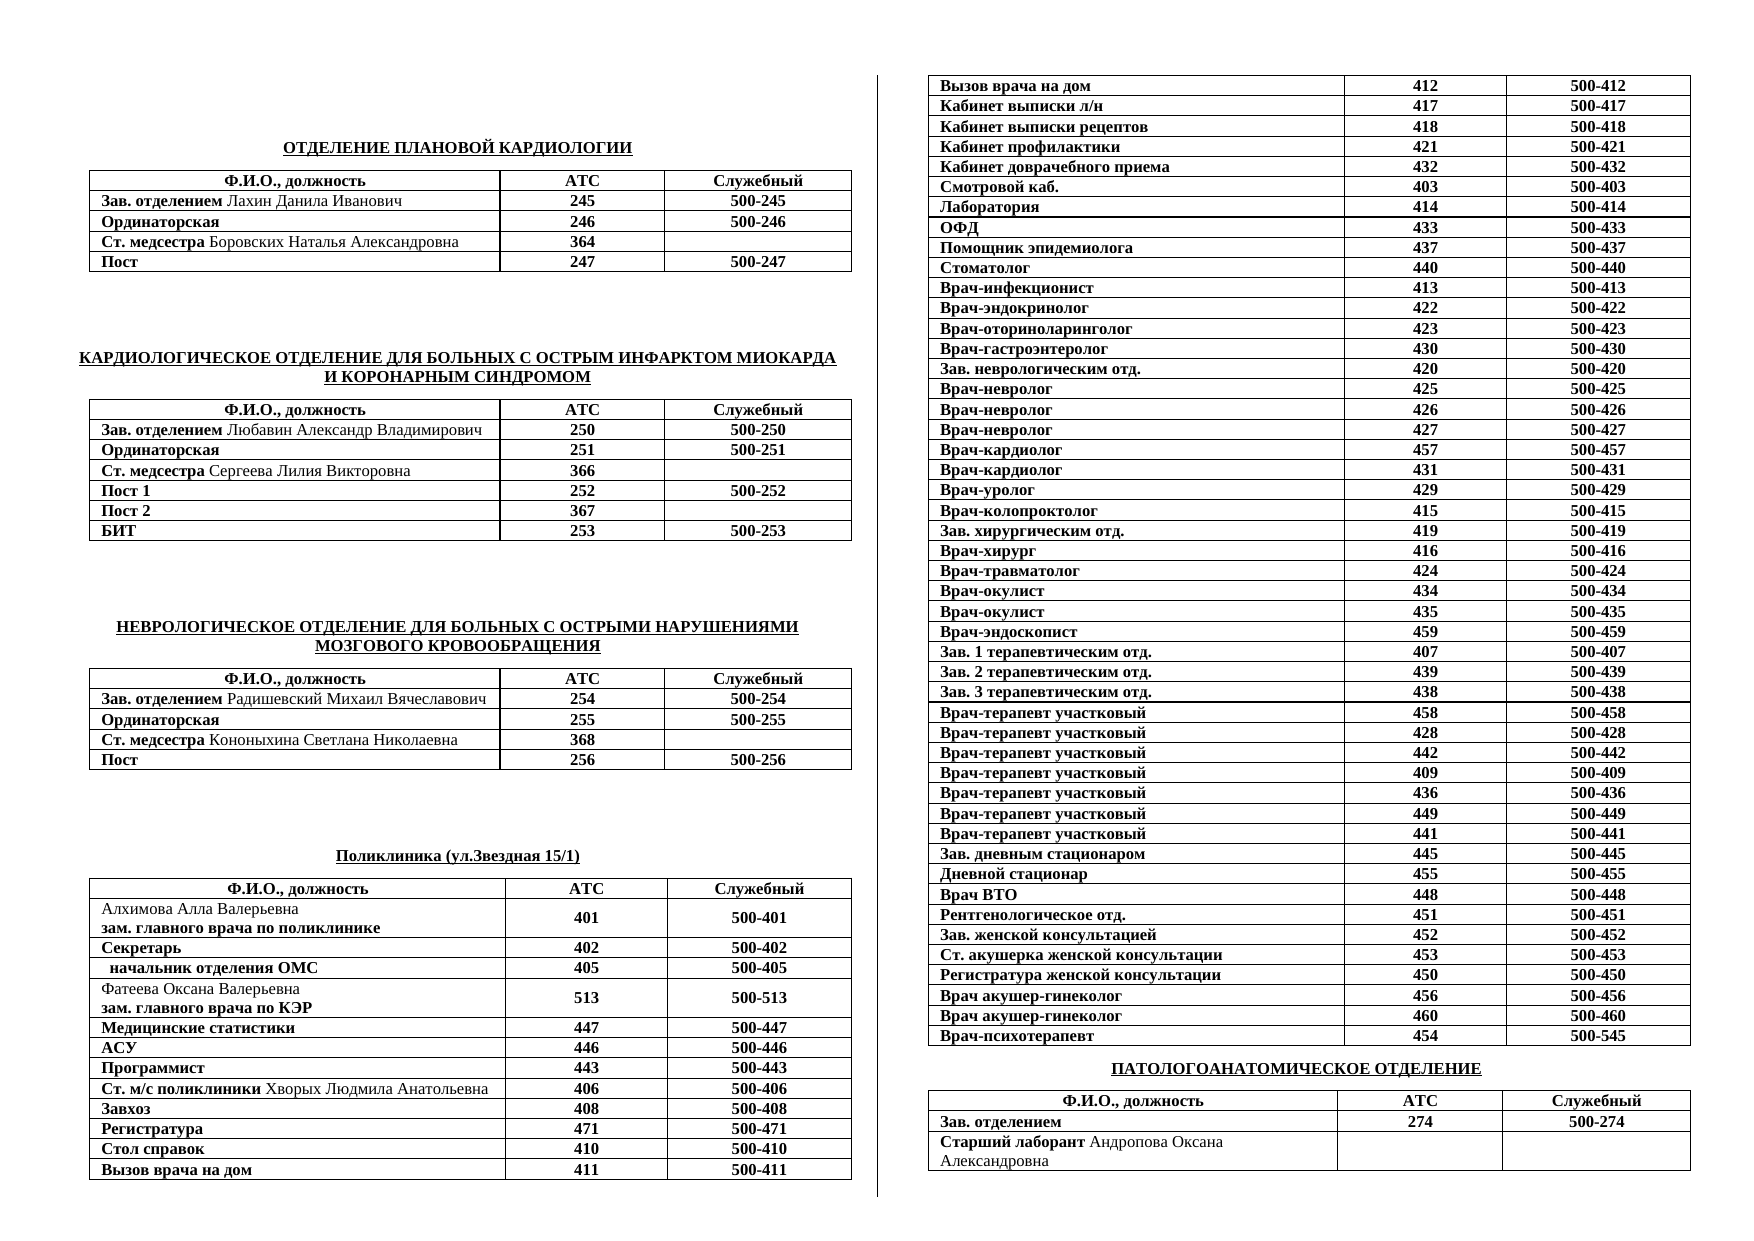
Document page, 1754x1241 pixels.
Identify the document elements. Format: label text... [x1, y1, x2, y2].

table_cell 500-471 [668, 1119, 851, 1138]
table_header АТС [1338, 1091, 1502, 1110]
table_cell Зав. 3 терапевтическим отд. [929, 682, 1344, 701]
table_cell 500-250 [665, 420, 851, 439]
table_header Служебный [668, 879, 851, 898]
table_header Служебный [665, 400, 851, 419]
table_cell 446 [506, 1038, 667, 1057]
table_cell Врач-окулист [929, 601, 1344, 621]
table_cell 458 [1345, 703, 1506, 722]
table_cell Врач-уролог [929, 480, 1344, 499]
table_cell 500-446 [668, 1038, 851, 1057]
table_cell 500-274 [1503, 1111, 1690, 1131]
table_cell 431 [1345, 460, 1506, 479]
table_header АТС [501, 669, 664, 688]
table_cell 471 [506, 1119, 667, 1138]
table_cell 445 [1345, 844, 1506, 863]
table_cell Ординаторская [90, 440, 499, 459]
table_cell 500-253 [665, 521, 851, 540]
table_cell Рентгенологическое отд. [929, 905, 1344, 924]
table_cell Лаборатория [929, 197, 1344, 216]
table_cell Ординаторская [90, 211, 499, 231]
table_cell 500-408 [668, 1099, 851, 1118]
table_cell Врач акушер-гинеколог [929, 1006, 1344, 1025]
table_cell 437 [1345, 238, 1506, 257]
table_cell 500-420 [1507, 359, 1690, 378]
table_cell 500-436 [1507, 783, 1690, 802]
table_cell Врач ВТО [929, 884, 1344, 903]
table_cell Врач-эндокринолог [929, 298, 1344, 317]
table_cell 450 [1345, 965, 1506, 984]
table_header Ф.И.О., должность [90, 669, 499, 688]
table_cell 436 [1345, 783, 1506, 802]
table_cell Секретарь [90, 938, 505, 957]
table_cell 500-415 [1507, 500, 1690, 519]
table_cell 500-447 [668, 1018, 851, 1037]
table_cell Врач-травматолог [929, 561, 1344, 580]
table_cell Врач-кардиолог [929, 440, 1344, 459]
table_cell 246 [501, 211, 664, 231]
table_header Служебный [665, 669, 851, 688]
table_cell 500-458 [1507, 703, 1690, 722]
table_cell 448 [1345, 884, 1506, 903]
table_cell 430 [1345, 339, 1506, 358]
table_cell Врач-невролог [929, 399, 1344, 418]
table_cell 414 [1345, 197, 1506, 216]
table_cell 247 [501, 252, 664, 271]
table_cell 500-441 [1507, 824, 1690, 843]
table_cell 459 [1345, 622, 1506, 641]
table_cell Врач-окулист [929, 581, 1344, 600]
table_cell 364 [501, 232, 664, 251]
text ПАТОЛОГОАНАТОМИЧЕСКОЕ ОТДЕЛЕНИЕ [914, 1058, 1679, 1078]
table_cell 250 [501, 420, 664, 439]
table_cell 500-412 [1507, 76, 1690, 95]
table_cell 500-414 [1507, 197, 1690, 216]
table_cell 500-419 [1507, 521, 1690, 540]
table_cell 500-427 [1507, 420, 1690, 439]
table_cell Зав. хирургическим отд. [929, 521, 1344, 540]
table_cell 500-254 [665, 689, 851, 708]
table_cell 435 [1345, 601, 1506, 621]
table_cell 245 [501, 191, 664, 210]
table_cell Зав. дневным стационаром [929, 844, 1344, 863]
table_cell 441 [1345, 824, 1506, 843]
table_cell 500-413 [1507, 278, 1690, 297]
table_header АТС [506, 879, 667, 898]
table_cell 500-450 [1507, 965, 1690, 984]
table_cell АСУ [90, 1038, 505, 1057]
table_cell Ст. м/с поликлиники Хворых Людмила Анатольевна [90, 1079, 505, 1098]
table_cell 256 [501, 750, 664, 769]
table_cell 401 [506, 899, 667, 937]
table_cell [1338, 1132, 1502, 1170]
table_header Ф.И.О., должность [90, 171, 499, 190]
table_cell 500-426 [1507, 399, 1690, 418]
table_cell 500-456 [1507, 985, 1690, 1004]
table_cell 438 [1345, 682, 1506, 701]
table_cell 439 [1345, 662, 1506, 681]
table_cell 423 [1345, 319, 1506, 338]
table_cell Смотровой каб. [929, 177, 1344, 196]
table_cell 500-252 [665, 481, 851, 500]
table_cell Врач-кардиолог [929, 460, 1344, 479]
table_cell [665, 232, 851, 251]
table_cell Врач-эндоскопист [929, 622, 1344, 641]
table_cell Врач-психотерапевт [929, 1026, 1344, 1045]
table_cell Помощник эпидемиолога [929, 238, 1344, 257]
table_cell 403 [1345, 177, 1506, 196]
table_cell 500-438 [1507, 682, 1690, 701]
table_cell 500-449 [1507, 804, 1690, 823]
table_cell 407 [1345, 642, 1506, 661]
table_cell 500-429 [1507, 480, 1690, 499]
table_cell 500-545 [1507, 1026, 1690, 1045]
table_cell 367 [501, 501, 664, 520]
table_cell 408 [506, 1099, 667, 1118]
table_cell 500-443 [668, 1058, 851, 1077]
table_cell 453 [1345, 945, 1506, 964]
table_cell начальник отделения ОМС [90, 958, 505, 977]
table_cell 251 [501, 440, 664, 459]
table_cell 420 [1345, 359, 1506, 378]
table_cell Фатеева Оксана Валерьевна зам. главного врача по КЭР [90, 979, 505, 1017]
table_cell Вызов врача на дом [929, 76, 1344, 95]
table_cell 500-411 [668, 1159, 851, 1178]
table_cell [665, 730, 851, 749]
table_cell 418 [1345, 116, 1506, 136]
table_cell 500-246 [665, 211, 851, 231]
table_cell 500-439 [1507, 662, 1690, 681]
text КАРДИОЛОГИЧЕСКОЕ ОТДЕЛЕНИЕ ДЛЯ БОЛЬНЫХ С ОСТРЫМ ИНФАРКТОМ МИОКАРДА И КОРОНАРНЫМ СИНДРОМОМ [75, 348, 840, 386]
table_cell 434 [1345, 581, 1506, 600]
table_cell Стол справок [90, 1139, 505, 1158]
table_cell 500-255 [665, 709, 851, 728]
table_cell Зав. 2 терапевтическим отд. [929, 662, 1344, 681]
table_cell 442 [1345, 743, 1506, 762]
table_cell 500-451 [1507, 905, 1690, 924]
table_cell 500-256 [665, 750, 851, 769]
table_cell 500-435 [1507, 601, 1690, 621]
table_cell Программист [90, 1058, 505, 1077]
table_cell Врач-терапевт участковый [929, 703, 1344, 722]
table_cell ОФД [929, 218, 1344, 237]
table_cell 409 [1345, 763, 1506, 782]
table_cell 443 [506, 1058, 667, 1077]
table_cell 500-460 [1507, 1006, 1690, 1025]
table_cell 254 [501, 689, 664, 708]
table_cell 500-409 [1507, 763, 1690, 782]
table_cell 424 [1345, 561, 1506, 580]
table_cell 500-445 [1507, 844, 1690, 863]
table_cell Ст. медсестра Кононыхина Светлана Николаевна [90, 730, 499, 749]
table_cell 500-401 [668, 899, 851, 937]
table_cell 419 [1345, 521, 1506, 540]
table_cell 425 [1345, 379, 1506, 398]
table_cell 433 [1345, 218, 1506, 237]
table_cell 500-406 [668, 1079, 851, 1098]
table_cell 500-453 [1507, 945, 1690, 964]
table_cell 500-440 [1507, 258, 1690, 277]
table_cell [665, 501, 851, 520]
table_cell 500-251 [665, 440, 851, 459]
table_cell Старший лаборант Андропова Оксана Александровна [929, 1132, 1337, 1170]
table_cell Зав. отделением Радишевский Михаил Вячеславович [90, 689, 499, 708]
table_cell 274 [1338, 1111, 1502, 1131]
table_cell 402 [506, 938, 667, 957]
table_cell 449 [1345, 804, 1506, 823]
table_cell 500-432 [1507, 157, 1690, 176]
table_cell Пост 2 [90, 501, 499, 520]
table_cell 417 [1345, 96, 1506, 115]
table_cell 415 [1345, 500, 1506, 519]
table_cell 500-421 [1507, 137, 1690, 156]
table_cell 500-403 [1507, 177, 1690, 196]
table_cell Врач-терапевт участковый [929, 723, 1344, 742]
table_cell Зав. отделением Любавин Александр Владимирович [90, 420, 499, 439]
table_cell 416 [1345, 541, 1506, 560]
table_cell Алхимова Алла Валерьевна зам. главного врача по поликлинике [90, 899, 505, 937]
table_cell 500-417 [1507, 96, 1690, 115]
table_cell Врач-колопроктолог [929, 500, 1344, 519]
table_cell 500-405 [668, 958, 851, 977]
table_cell 500-245 [665, 191, 851, 210]
table_cell 410 [506, 1139, 667, 1158]
table_cell Пост [90, 750, 499, 769]
table_cell 454 [1345, 1026, 1506, 1045]
table_cell 451 [1345, 905, 1506, 924]
table_cell Зав. женской консультацией [929, 925, 1344, 944]
table_cell 428 [1345, 723, 1506, 742]
table_cell 429 [1345, 480, 1506, 499]
table_cell 500-428 [1507, 723, 1690, 742]
table_cell Врач-хирург [929, 541, 1344, 560]
table_cell 500-455 [1507, 864, 1690, 883]
table_cell 253 [501, 521, 664, 540]
table_cell Врач-терапевт участковый [929, 804, 1344, 823]
table_cell [1503, 1132, 1690, 1170]
table_cell Регистратура женской консультации [929, 965, 1344, 984]
table_cell Врач-терапевт участковый [929, 783, 1344, 802]
table_cell БИТ [90, 521, 499, 540]
table_cell 500-437 [1507, 238, 1690, 257]
table_cell 500-448 [1507, 884, 1690, 903]
table_cell Ст. медсестра Сергеева Лилия Викторовна [90, 460, 499, 479]
table_cell 513 [506, 979, 667, 1017]
table_cell 500-442 [1507, 743, 1690, 762]
table_cell 456 [1345, 985, 1506, 1004]
table_cell 455 [1345, 864, 1506, 883]
table_cell 500-425 [1507, 379, 1690, 398]
table_cell Врач-инфекционист [929, 278, 1344, 297]
table_cell 500-422 [1507, 298, 1690, 317]
table_cell 422 [1345, 298, 1506, 317]
table_cell Ст. медсестра Боровских Наталья Александровна [90, 232, 499, 251]
table_cell Ст. акушерка женской консультации [929, 945, 1344, 964]
table_cell Врач-оториноларинголог [929, 319, 1344, 338]
table_cell Стоматолог [929, 258, 1344, 277]
table_cell 452 [1345, 925, 1506, 944]
text Поликлиника (ул.Звездная 15/1) [75, 846, 840, 865]
table_cell 406 [506, 1079, 667, 1098]
table_cell Врач-терапевт участковый [929, 824, 1344, 843]
table_cell 460 [1345, 1006, 1506, 1025]
table_cell 500-513 [668, 979, 851, 1017]
table_cell 500-430 [1507, 339, 1690, 358]
table_header Служебный [1503, 1091, 1690, 1110]
table_cell Пост [90, 252, 499, 271]
table_cell 447 [506, 1018, 667, 1037]
table_cell 500-407 [1507, 642, 1690, 661]
table_cell 421 [1345, 137, 1506, 156]
table_cell 500-431 [1507, 460, 1690, 479]
table_cell 432 [1345, 157, 1506, 176]
table_cell 427 [1345, 420, 1506, 439]
table_cell [665, 460, 851, 479]
table_cell Врач-терапевт участковый [929, 743, 1344, 762]
table_cell Кабинет выписки рецептов [929, 116, 1344, 136]
table_cell 500-452 [1507, 925, 1690, 944]
table_cell 500-459 [1507, 622, 1690, 641]
table_cell 500-434 [1507, 581, 1690, 600]
table_cell 500-418 [1507, 116, 1690, 136]
table_cell Пост 1 [90, 481, 499, 500]
table_cell 500-416 [1507, 541, 1690, 560]
table_cell Медицинские статистики [90, 1018, 505, 1037]
table_cell 457 [1345, 440, 1506, 459]
table_cell 405 [506, 958, 667, 977]
table_cell 426 [1345, 399, 1506, 418]
table_cell 412 [1345, 76, 1506, 95]
table_cell 252 [501, 481, 664, 500]
table_header АТС [501, 400, 664, 419]
table_cell Врач акушер-гинеколог [929, 985, 1344, 1004]
table_cell 500-457 [1507, 440, 1690, 459]
table_cell Кабинет выписки л/н [929, 96, 1344, 115]
table_cell 368 [501, 730, 664, 749]
table_header Ф.И.О., должность [929, 1091, 1337, 1110]
table_cell 500-247 [665, 252, 851, 271]
table_cell Зав. неврологическим отд. [929, 359, 1344, 378]
table_cell 411 [506, 1159, 667, 1178]
table_cell Зав. 1 терапевтическим отд. [929, 642, 1344, 661]
table_cell Вызов врача на дом [90, 1159, 505, 1178]
table_cell Завхоз [90, 1099, 505, 1118]
table_cell Зав. отделением [929, 1111, 1337, 1131]
table_cell 440 [1345, 258, 1506, 277]
table_header АТС [501, 171, 664, 190]
table_cell Ординаторская [90, 709, 499, 728]
table_cell Зав. отделением Лахин Данила Иванович [90, 191, 499, 210]
table_cell Врач-невролог [929, 420, 1344, 439]
table_cell Врач-терапевт участковый [929, 763, 1344, 782]
table_cell 500-402 [668, 938, 851, 957]
table_cell 500-433 [1507, 218, 1690, 237]
table_cell Врач-невролог [929, 379, 1344, 398]
table_header Служебный [665, 171, 851, 190]
table_cell 413 [1345, 278, 1506, 297]
table_cell 500-424 [1507, 561, 1690, 580]
table_header Ф.И.О., должность [90, 879, 505, 898]
table_cell Регистратура [90, 1119, 505, 1138]
table_cell 500-423 [1507, 319, 1690, 338]
table_header Ф.И.О., должность [90, 400, 499, 419]
table_cell Дневной стационар [929, 864, 1344, 883]
table_cell 255 [501, 709, 664, 728]
text НЕВРОЛОГИЧЕСКОЕ ОТДЕЛЕНИЕ ДЛЯ БОЛЬНЫХ С ОСТРЫМИ НАРУШЕНИЯМИ МОЗГОВОГО КРОВООБРАЩЕНИЯ [75, 617, 840, 655]
text ОТДЕЛЕНИЕ ПЛАНОВОЙ КАРДИОЛОГИИ [75, 138, 840, 157]
table_cell 366 [501, 460, 664, 479]
table_cell Врач-гастроэнтеролог [929, 339, 1344, 358]
table_cell Кабинет профилактики [929, 137, 1344, 156]
table_cell 500-410 [668, 1139, 851, 1158]
table_cell Кабинет доврачебного приема [929, 157, 1344, 176]
